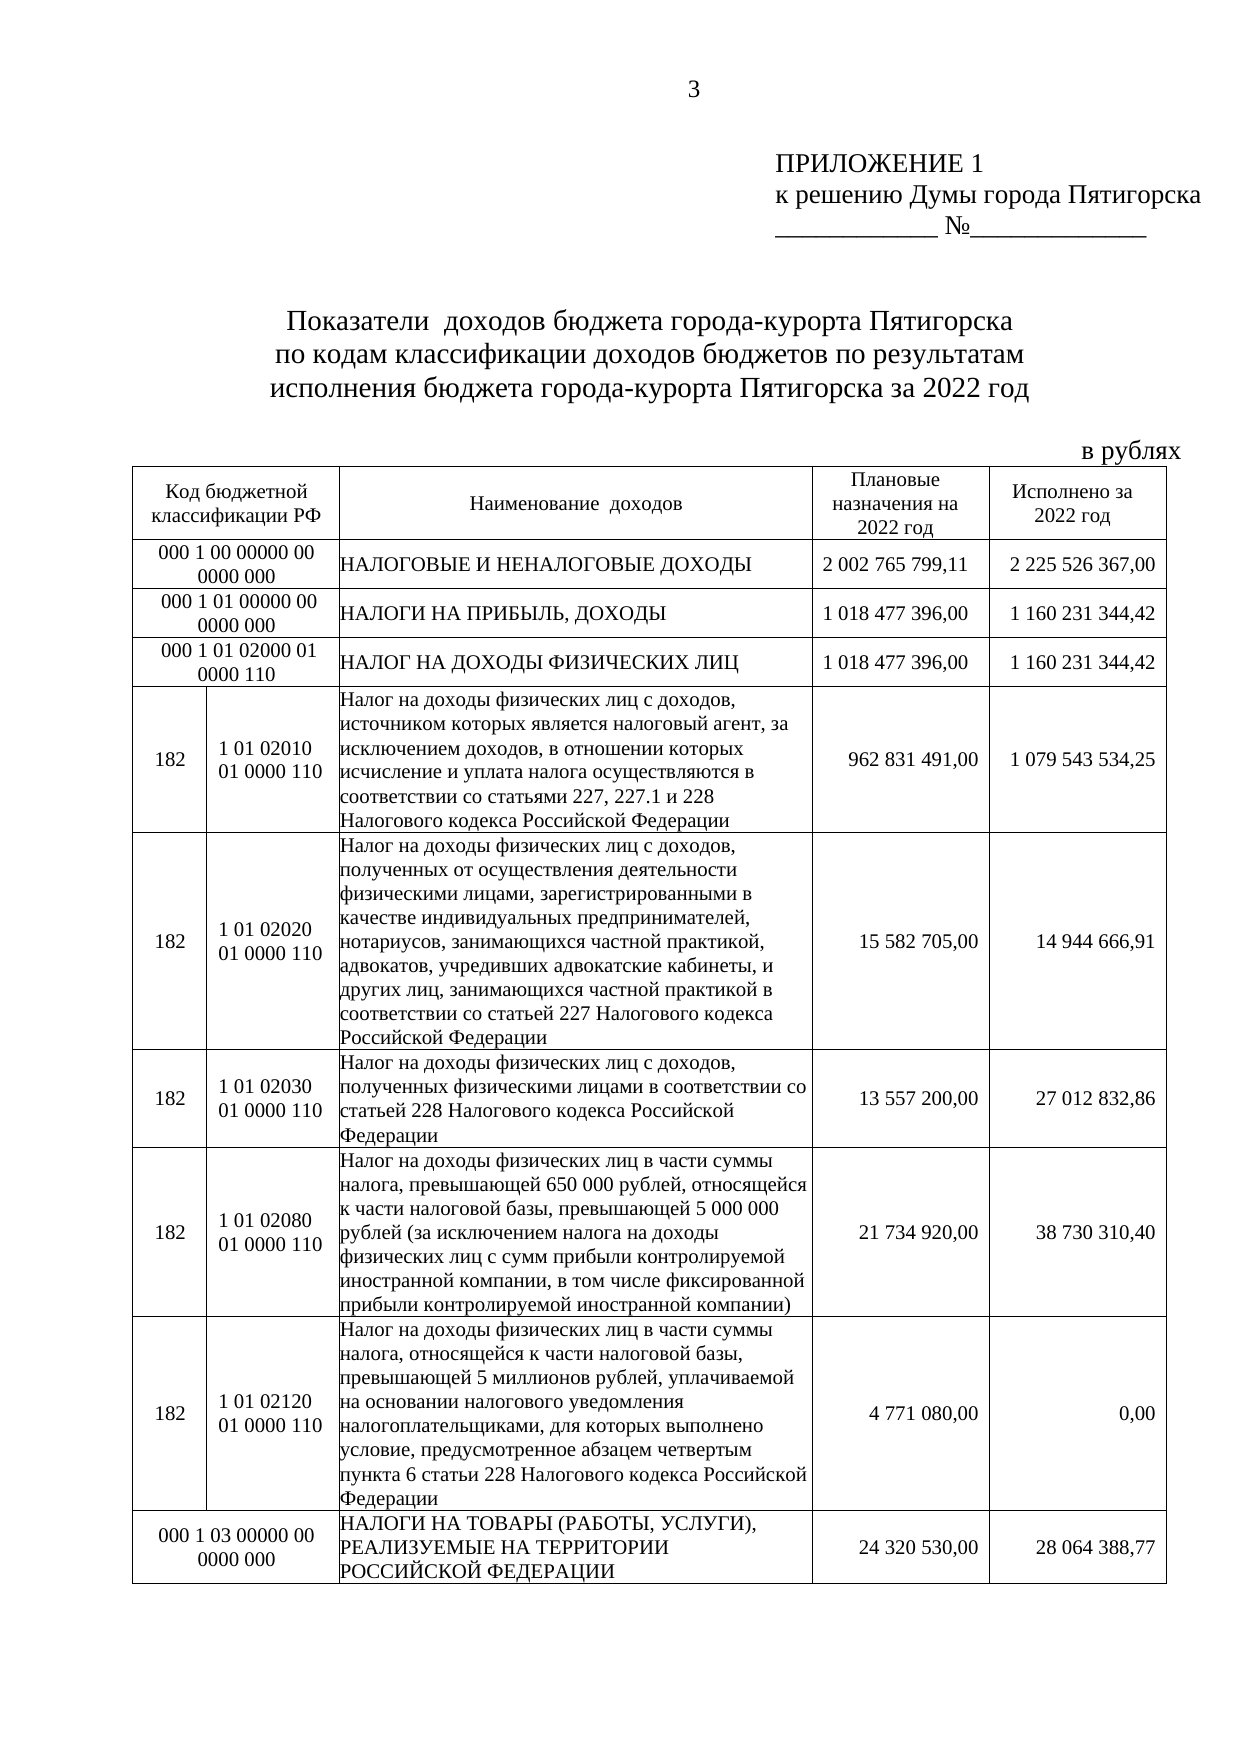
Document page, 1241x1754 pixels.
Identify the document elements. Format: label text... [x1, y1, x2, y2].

text по кодам классификации доходов бюджетов по результатам [118, 336, 1181, 370]
table_cell 21 734 920,00 [813, 1148, 989, 1316]
table_cell 1 01 02030 01 0000 110 [207, 1050, 339, 1147]
table_header Наименование доходов [340, 467, 812, 539]
table_cell 1 160 231 344,42 [990, 638, 1166, 686]
table_cell Налог на доходы физических лиц с доходов, источником которых является налоговый агент, за исключением доходов, в отношении которых исчисление и уплата налога осуществляются в соответствии со статьями 227, 227.1 и 228 Налогового кодекса Российской Федерации [340, 687, 812, 832]
table_cell 1 01 02120 01 0000 110 [207, 1317, 339, 1509]
table_cell 38 730 310,40 [990, 1148, 1166, 1316]
table_cell НАЛОГ НА ДОХОДЫ ФИЗИЧЕСКИХ ЛИЦ [340, 638, 812, 686]
table_cell 000 1 00 00000 00 0000 000 [133, 540, 339, 588]
table_cell 14 944 666,91 [990, 833, 1166, 1049]
table_cell НАЛОГОВЫЕ И НЕНАЛОГОВЫЕ ДОХОДЫ [340, 540, 812, 588]
table_cell 1 01 02010 01 0000 110 [207, 687, 339, 832]
table_cell 0,00 [990, 1317, 1166, 1509]
table_cell 000 1 03 00000 00 0000 000 [133, 1511, 339, 1583]
table_cell 1 079 543 534,25 [990, 687, 1166, 832]
table_cell НАЛОГИ НА ПРИБЫЛЬ, ДОХОДЫ [340, 589, 812, 637]
table_cell 962 831 491,00 [813, 687, 989, 832]
table_cell НАЛОГИ НА ТОВАРЫ (РАБОТЫ, УСЛУГИ), РЕАЛИЗУЕМЫЕ НА ТЕРРИТОРИИ РОССИЙСКОЙ ФЕДЕРАЦИИ [340, 1511, 812, 1583]
table_cell 1 018 477 396,00 [813, 589, 989, 637]
table_cell 000 1 01 02000 01 0000 110 [133, 638, 339, 686]
table_cell Налог на доходы физических лиц в части суммы налога, относящейся к части налоговой базы, превышающей 5 миллионов рублей, уплачиваемой на основании налогового уведомления налогоплательщиками, для которых выполнено условие, предусмотренное абзацем четвертым пункта 6 статьи 228 Налогового кодекса Российской Федерации [340, 1317, 812, 1509]
table_cell 13 557 200,00 [813, 1050, 989, 1147]
table_cell 182 [133, 687, 206, 832]
table_cell к решению Думы города Пятигорска [169, 178, 1211, 209]
text исполнения бюджета города-курорта Пятигорска за 2022 год [118, 370, 1181, 403]
table_cell 182 [133, 1148, 206, 1316]
table_cell Налог на доходы физических лиц в части суммы налога, превышающей 650 000 рублей, относящейся к части налоговой базы, превышающей 5 000 000 рублей (за исключением налога на доходы физических лиц с сумм прибыли контролируемой иностранной компании, в том числе фиксированной прибыли контролируемой иностранной компании) [340, 1148, 812, 1316]
table_cell 28 064 388,77 [990, 1511, 1166, 1583]
table_cell 24 320 530,00 [813, 1511, 989, 1583]
table_header Код бюджетной классификации РФ [133, 467, 339, 539]
table_header Исполнено за 2022 год [990, 467, 1166, 539]
table_cell ____________ №_____________ [169, 209, 1211, 271]
table_cell 1 018 477 396,00 [813, 638, 989, 686]
text в рублях [118, 434, 1181, 466]
table_cell Налог на доходы физических лиц с доходов, полученных физическими лицами в соответствии со статьей 228 Налогового кодекса Российской Федерации [340, 1050, 812, 1147]
table_cell 15 582 705,00 [813, 833, 989, 1049]
table_cell Налог на доходы физических лиц с доходов, полученных от осуществления деятельности физическими лицами, зарегистрированными в качестве индивидуальных предпринимателей, нотариусов, занимающихся частной практикой, адвокатов, учредивших адвокатские кабинеты, и других лиц, занимающихся частной практикой в соответствии со статьей 227 Налогового кодекса Российской Федерации [340, 833, 812, 1049]
table_header Плановые назначения на 2022 год [813, 467, 989, 539]
table_cell 1 01 02080 01 0000 110 [207, 1148, 339, 1316]
table_cell 2 225 526 367,00 [990, 540, 1166, 588]
table_cell 000 1 01 00000 00 0000 000 [133, 589, 339, 637]
table_header ПРИЛОЖЕНИЕ 1 [169, 118, 1211, 178]
table_cell 182 [133, 1050, 206, 1147]
table_cell 182 [133, 833, 206, 1049]
table_cell 2 002 765 799,11 [813, 540, 989, 588]
table_cell 4 771 080,00 [813, 1317, 989, 1509]
table_cell 1 160 231 344,42 [990, 589, 1166, 637]
table_cell 27 012 832,86 [990, 1050, 1166, 1147]
table_cell 182 [133, 1317, 206, 1509]
table_cell 1 01 02020 01 0000 110 [207, 833, 339, 1049]
text Показатели доходов бюджета города-курорта Пятигорска [118, 303, 1181, 336]
